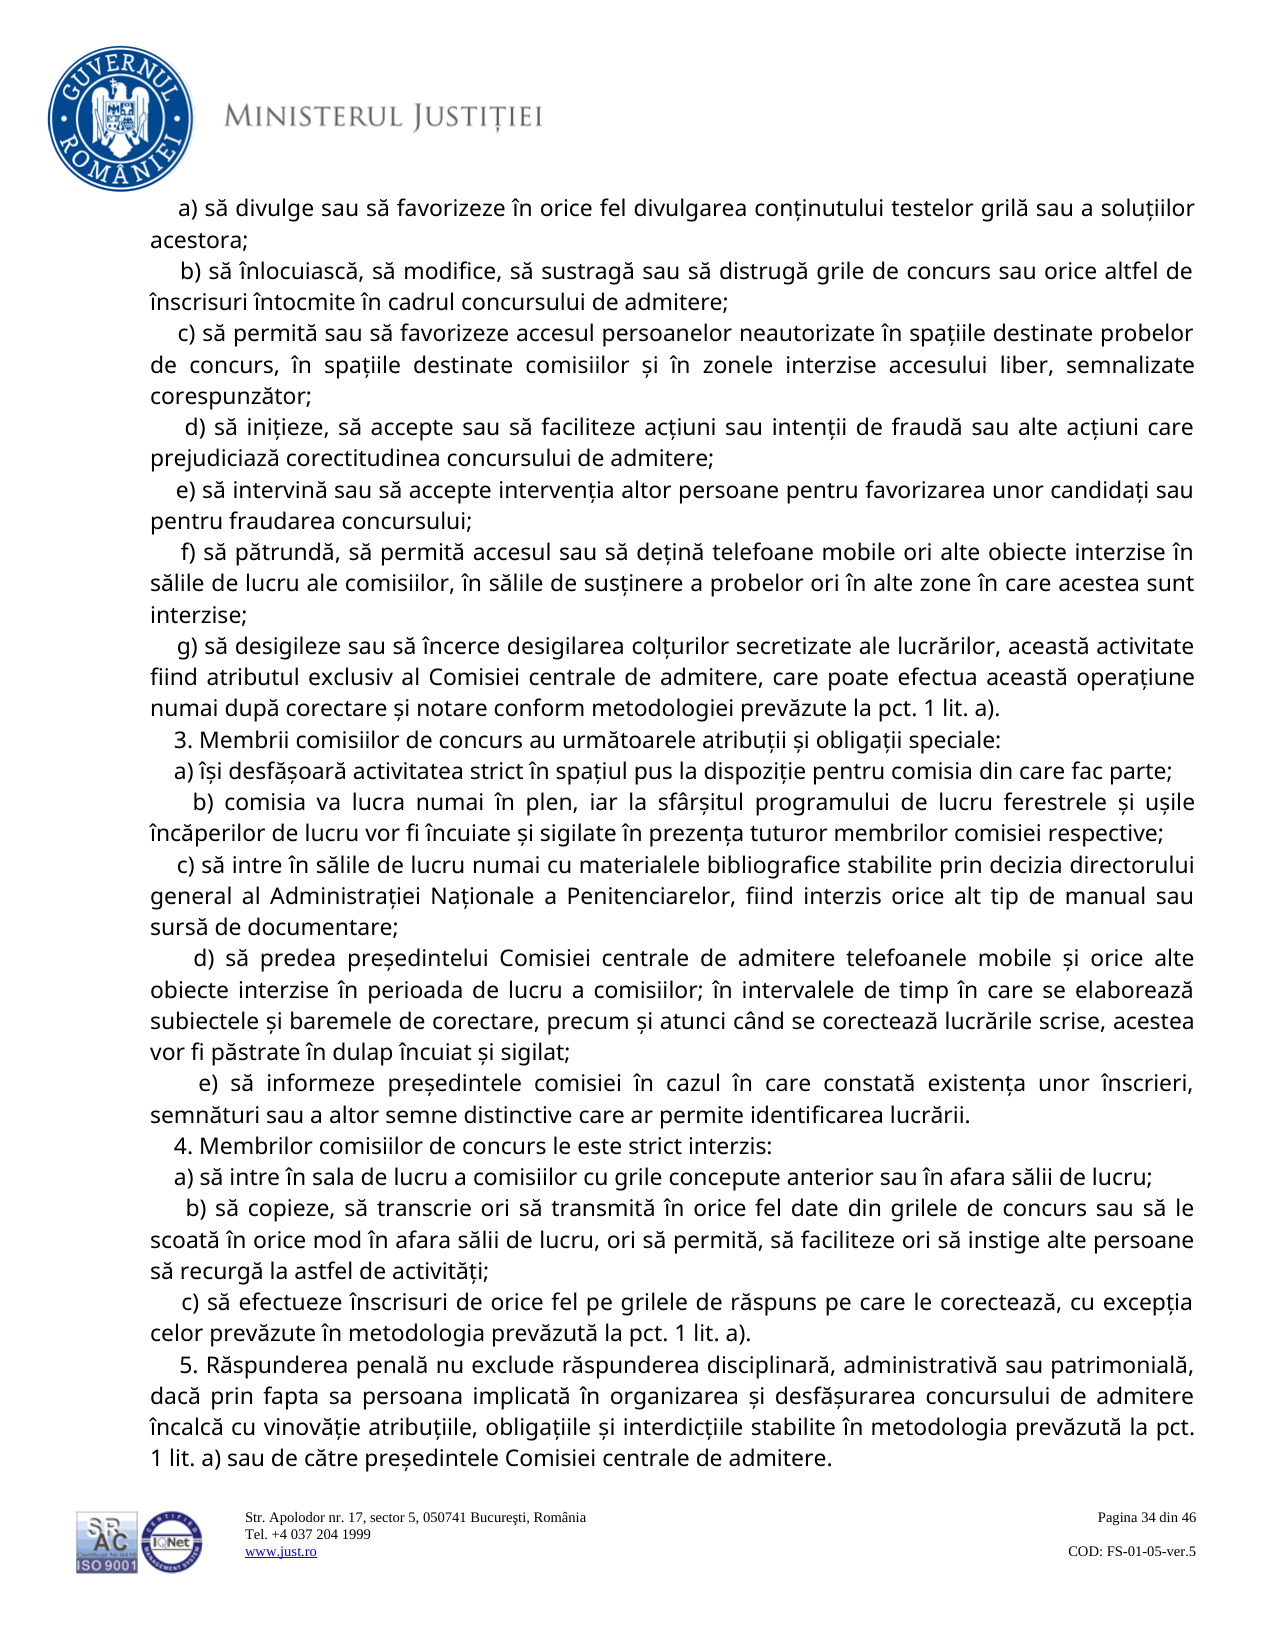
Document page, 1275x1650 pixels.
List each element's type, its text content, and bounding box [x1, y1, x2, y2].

text a) îşi desfăşoară activitatea strict în spaţiul pus la dispoziţie pentru comisia din care fac parte; [150, 755, 1196, 786]
picture [70, 1509, 211, 1580]
text b) să copieze, să transcrie ori să transmită în orice fel date din grilele de concurs sau să le scoată în orice mod în afara sălii de lucru, ori să permită, să faciliteze ori să instige alte persoane să recurgă la astfel de activităţi; [150, 1192, 1196, 1286]
text c) să permită sau să favorizeze accesul persoanelor neautorizate în spaţiile destinate probelor de concurs, în spaţiile destinate comisiilor şi în zonele interzise accesului liber, semnalizate corespunzător; [150, 317, 1196, 411]
text g) să desigileze sau să încerce desigilarea colţurilor secretizate ale lucrărilor, această activitate fiind atributul exclusiv al Comisiei centrale de admitere, care poate efectua această operaţiune numai după corectare şi notare conform metodologiei prevăzute la pct. 1 lit. a). [150, 630, 1196, 724]
text d) să predea preşedintelui Comisiei centrale de admitere telefoanele mobile şi orice alte obiecte interzise în perioada de lucru a comisiilor; în intervalele de timp în care se elaborează subiectele şi baremele de corectare, precum şi atunci când se corectează lucrările scrise, acestea vor fi păstrate în dulap încuiat şi sigilat; [150, 942, 1196, 1067]
text f) să pătrundă, să permită accesul sau să deţină telefoane mobile ori alte obiecte interzise în sălile de lucru ale comisiilor, în sălile de susţinere a probelor ori în alte zone în care acestea sunt interzise; [150, 536, 1196, 630]
text a) să intre în sala de lucru a comisiilor cu grile concepute anterior sau în afara sălii de lucru; [150, 1161, 1196, 1192]
text c) să intre în sălile de lucru numai cu materialele bibliografice stabilite prin decizia directorului general al Administraţiei Naţionale a Penitenciarelor, fiind interzis orice alt tip de manual sau sursă de documentare; [150, 849, 1196, 942]
text e) să intervină sau să accepte intervenţia altor persoane pentru favorizarea unor candidaţi sau pentru fraudarea concursului; [150, 474, 1196, 536]
text 4. Membrilor comisiilor de concurs le este strict interzis: [150, 1130, 1196, 1161]
text a) să divulge sau să favorizeze în orice fel divulgarea conţinutului testelor grilă sau a soluţiilor acestora; [150, 192, 1196, 255]
text 3. Membrii comisiilor de concurs au următoarele atribuţii şi obligaţii speciale: [150, 724, 1196, 755]
text d) să iniţieze, să accepte sau să faciliteze acţiuni sau intenţii de fraudă sau alte acţiuni care prejudiciază corectitudinea concursului de admitere; [150, 411, 1196, 474]
text b) comisia va lucra numai în plen, iar la sfârşitul programului de lucru ferestrele şi uşile încăperilor de lucru vor fi încuiate şi sigilate în prezenţa tuturor membrilor comisiei respective; [150, 786, 1196, 849]
picture [46, 44, 544, 193]
text e) să informeze preşedintele comisiei în cazul în care constată existenţa unor înscrieri, semnături sau a altor semne distinctive care ar permite identificarea lucrării. [150, 1067, 1196, 1130]
text b) să înlocuiască, să modifice, să sustragă sau să distrugă grile de concurs sau orice altfel de înscrisuri întocmite în cadrul concursului de admitere; [150, 255, 1196, 317]
text 5. Răspunderea penală nu exclude răspunderea disciplinară, administrativă sau patrimonială, dacă prin fapta sa persoana implicată în organizarea şi desfăşurarea concursului de admitere încalcă cu vinovăţie atribuţiile, obligaţiile şi interdicţiile stabilite în metodologia prevăzută la pct. 1 lit. a) sau de către preşedintele Comisiei centrale de admitere. [150, 1349, 1196, 1474]
text c) să efectueze înscrisuri de orice fel pe grilele de răspuns pe care le corectează, cu excepţia celor prevăzute în metodologia prevăzută la pct. 1 lit. a). [150, 1286, 1196, 1349]
